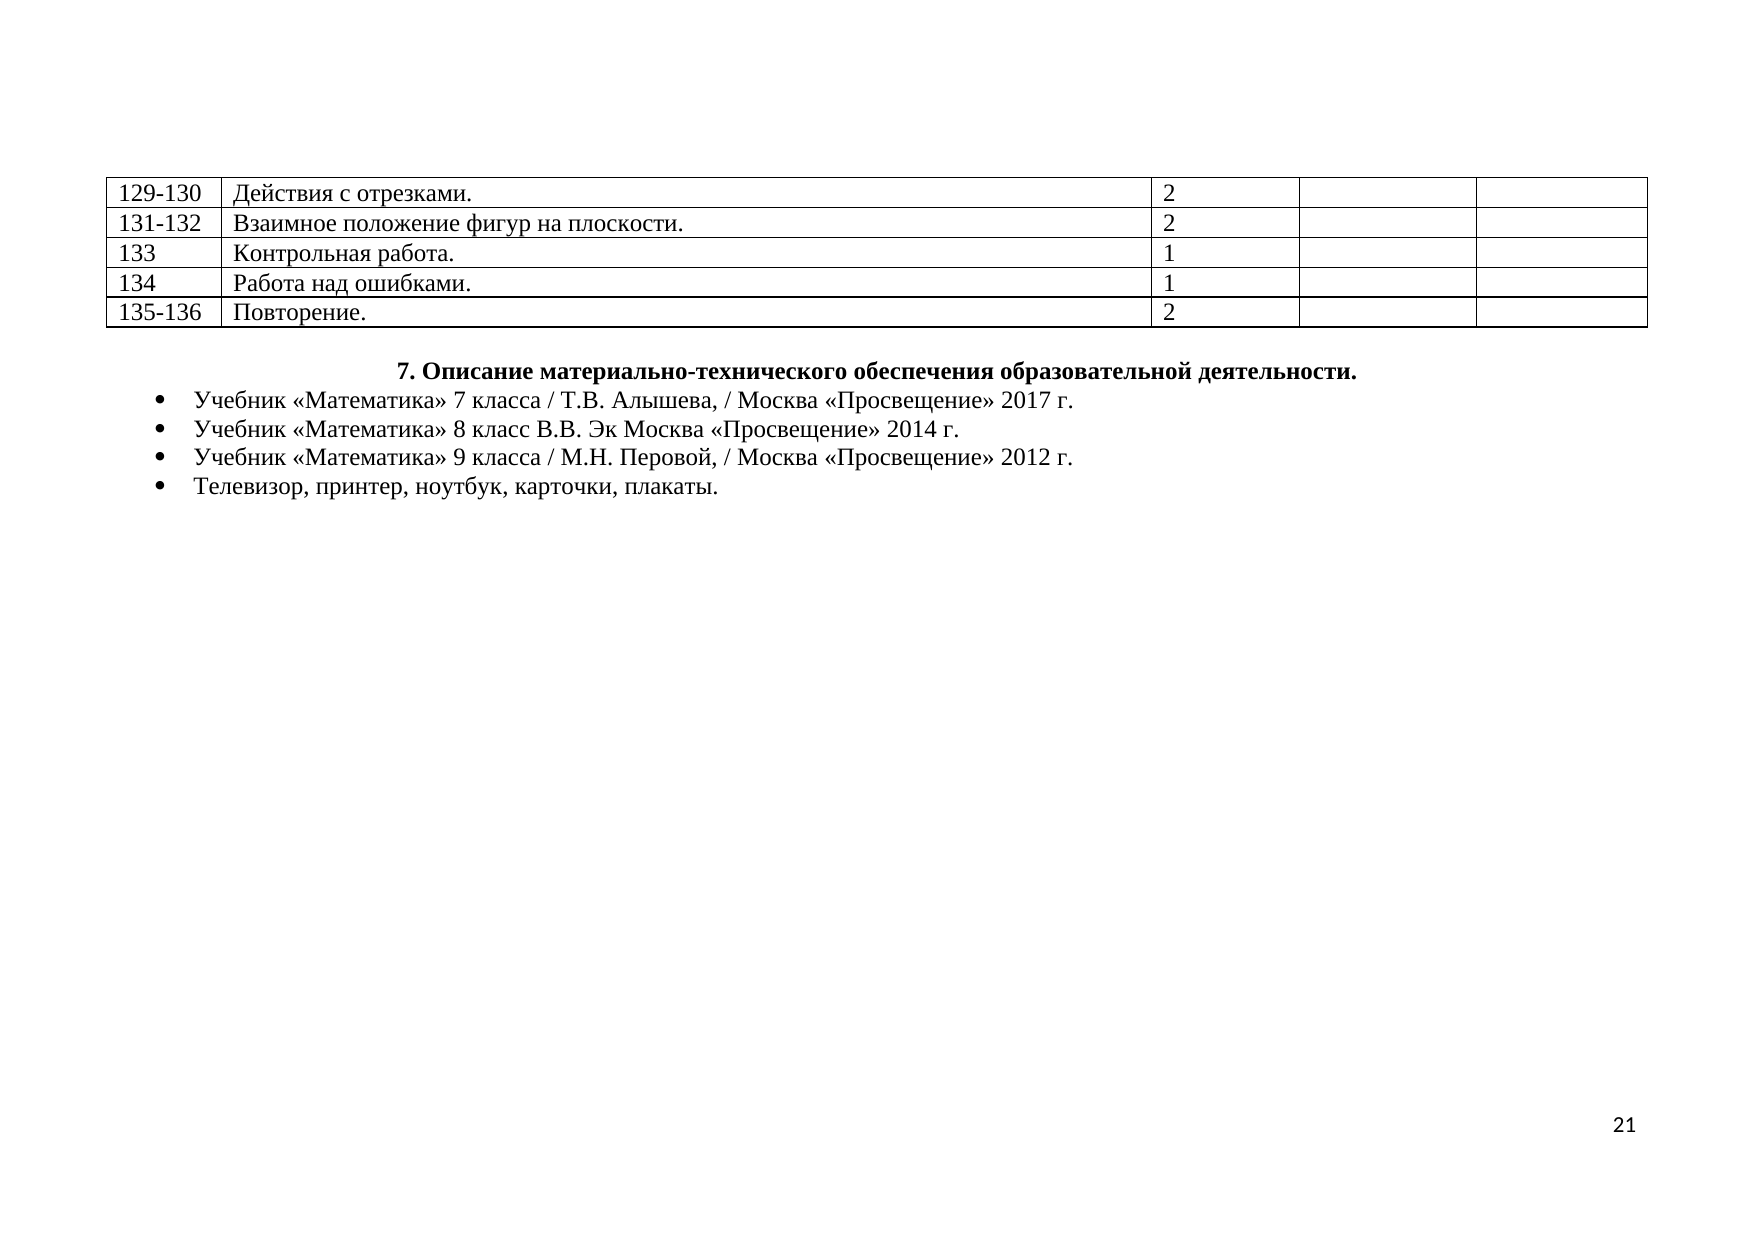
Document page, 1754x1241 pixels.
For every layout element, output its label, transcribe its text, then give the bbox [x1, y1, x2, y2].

list Учебник «Математика» 8 класс В.В. Эк Москва «Просвещение» 2014 г. [156, 414, 1636, 442]
table_cell [1477, 298, 1647, 326]
table_cell [1300, 298, 1476, 326]
text 7. Описание материально-технического обеспечения образовательной деятельности. [118, 356, 1636, 385]
table_cell 131-132 [107, 208, 221, 237]
table_cell [1477, 268, 1647, 296]
table_cell 133 [107, 238, 221, 267]
table_cell [1300, 268, 1476, 296]
table_cell [1300, 208, 1476, 237]
table_cell 1 [1152, 268, 1299, 296]
table_cell 2 [1152, 178, 1299, 207]
list Учебник «Математика» 7 класса / Т.В. Алышева, / Москва «Просвещение» 2017 г. [156, 385, 1636, 414]
table_cell Действия с отрезками. [222, 178, 1151, 207]
table_cell [1477, 208, 1647, 237]
list Телевизор, принтер, ноутбук, карточки, плакаты. [156, 471, 1636, 500]
table_cell 135-136 [107, 298, 221, 326]
table_cell Взаимное положение фигур на плоскости. [222, 208, 1151, 237]
list Учебник «Математика» 9 класса / М.Н. Перовой, / Москва «Просвещение» 2012 г. [156, 442, 1636, 471]
table_cell Контрольная работа. [222, 238, 1151, 267]
table_cell Работа над ошибками. [222, 268, 1151, 296]
table_cell [1300, 178, 1476, 207]
table_cell [1300, 238, 1476, 267]
table_cell Повторение. [222, 298, 1151, 326]
table_cell 2 [1152, 208, 1299, 237]
table_cell 134 [107, 268, 221, 296]
table_cell [1477, 238, 1647, 267]
table_cell 2 [1152, 298, 1299, 326]
table_cell 129-130 [107, 178, 221, 207]
table_cell [1477, 178, 1647, 207]
table_cell 1 [1152, 238, 1299, 267]
